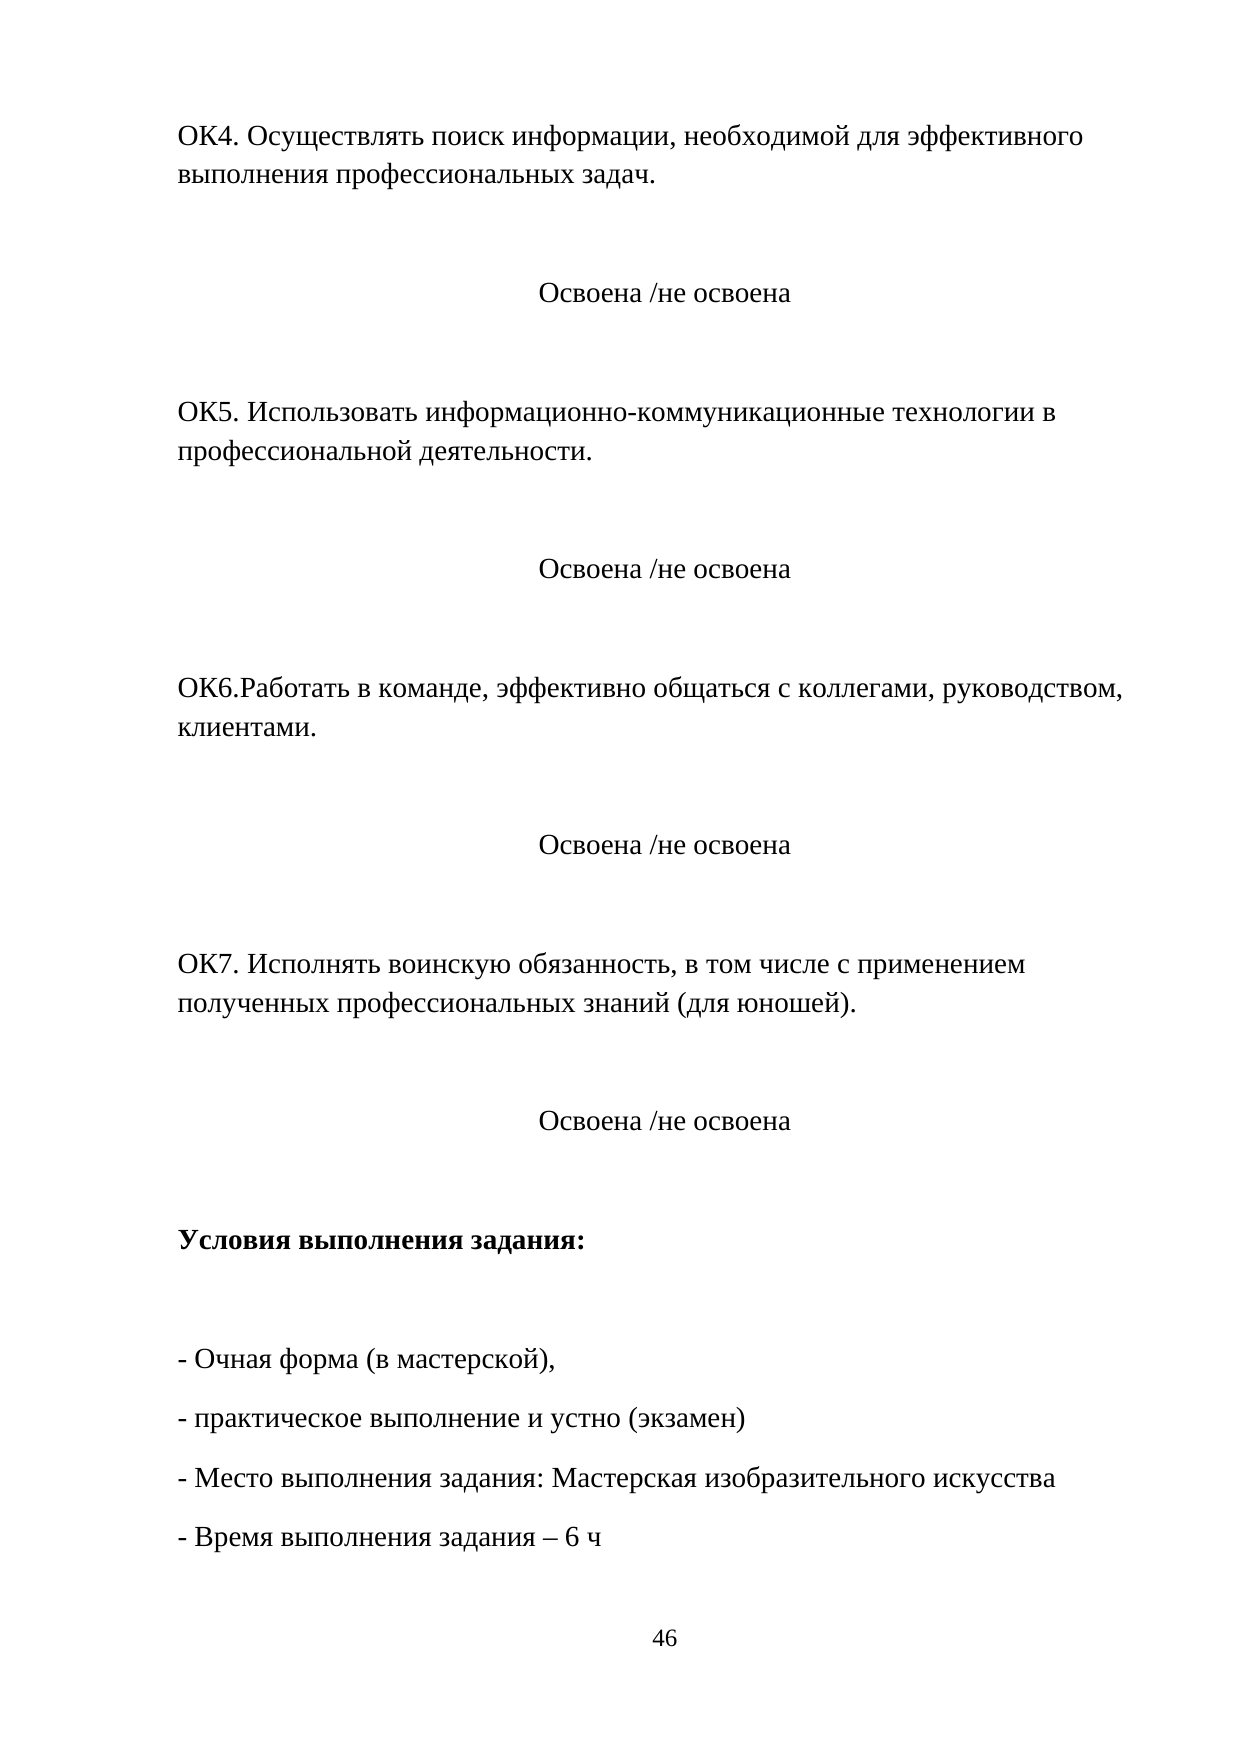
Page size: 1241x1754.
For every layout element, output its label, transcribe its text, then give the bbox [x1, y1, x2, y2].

text ОК6.Работать в команде, эффективно общаться с коллегами, руководством, клиентами. [177, 670, 1152, 742]
text - Место выполнения задания: Мастерская изобразительного искусства [177, 1460, 1152, 1493]
text Освоена /не освоена [177, 1103, 1152, 1137]
text - Время выполнения задания – 6 ч [177, 1519, 1152, 1553]
text - Очная форма (в мастерской), [177, 1341, 1152, 1374]
text Условия выполнения задания: [177, 1222, 1152, 1256]
text Освоена /не освоена [177, 827, 1152, 861]
text ОК7. Исполнять воинскую обязанность, в том числе с применением полученных профессиональных знаний (для юношей). [177, 946, 1152, 1018]
text Освоена /не освоена [177, 275, 1152, 309]
text ОК4. Осуществлять поиск информации, необходимой для эффективного выполнения профессиональных задач. [177, 118, 1152, 190]
text - практическое выполнение и устно (экзамен) [177, 1400, 1152, 1434]
text ОК5. Использовать информационно-коммуникационные технологии в профессиональной деятельности. [177, 394, 1152, 466]
text Освоена /не освоена [177, 551, 1152, 585]
